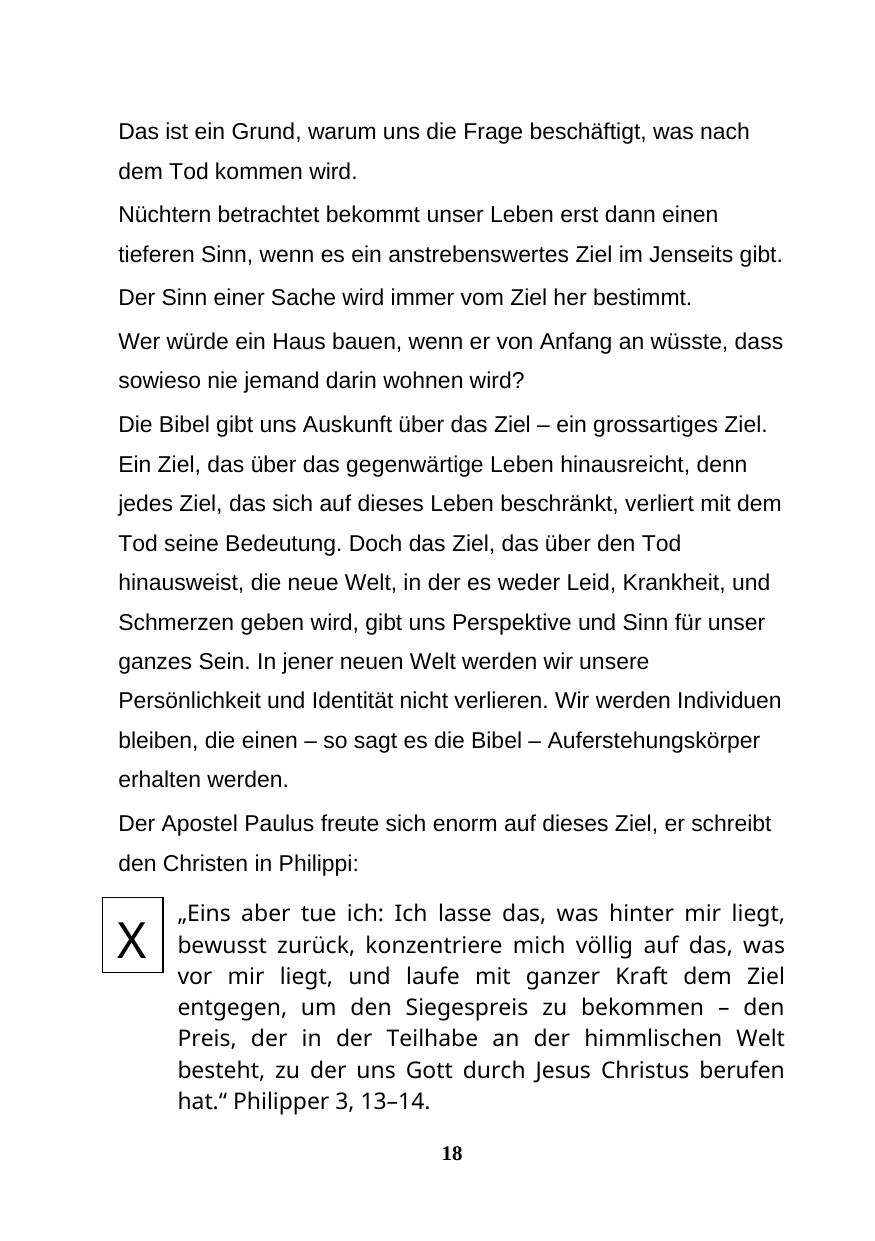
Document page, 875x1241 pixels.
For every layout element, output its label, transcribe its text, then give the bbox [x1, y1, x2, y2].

text „Eins aber tue ich: Ich lasse das, was hinter mir liegt, bewusst zurück, konzentriere mich völlig auf das, was vor mir liegt, und laufe mit ganzer Kraft dem Ziel entgegen, um den Siegespreis zu bekommen – den Preis, der in der Teilhabe an der himmlischen Welt besteht, zu der uns Gott durch Jesus Christus berufen hat.“ Philipper 3, 13–14. [177, 897, 785, 1116]
list Das ist ein Grund, warum uns die Frage beschäftigt, was nach dem Tod kommen wird. [118, 118, 785, 184]
list Der Apostel Paulus freute sich enorm auf dieses Ziel, er schreibt den Christen in Philippi: [118, 810, 785, 876]
list Der Sinn einer Sache wird immer vom Ziel her bestimmt. [118, 284, 785, 311]
list Wer würde ein Haus bauen, wenn er von Anfang an wüsste, dass sowieso nie jemand darin wohnen wird? [118, 328, 785, 394]
list Die Bibel gibt uns Auskunft über das Ziel – ein grossartiges Ziel. Ein Ziel, das über das gegenwärtige Leben hinausreicht, denn jedes Ziel, das sich auf dieses Leben beschränkt, verliert mit dem Tod seine Bedeutung. Doch das Ziel, das über den Tod hinausweist, die neue Welt, in der es weder Leid, Krankheit, und Schmerzen geben wird, gibt uns Perspektive und Sinn für unser ganzes Sein. In jener neuen Welt werden wir unsere Persönlichkeit und Identität nicht verlieren. Wir werden Individuen bleiben, die einen – so sagt es die Bibel – Auferstehungskörper erhalten werden. [118, 411, 785, 793]
list Nüchtern betrachtet bekommt unser Leben erst dann einen tieferen Sinn, wenn es ein anstrebenswertes Ziel im Jenseits gibt. [118, 201, 785, 267]
